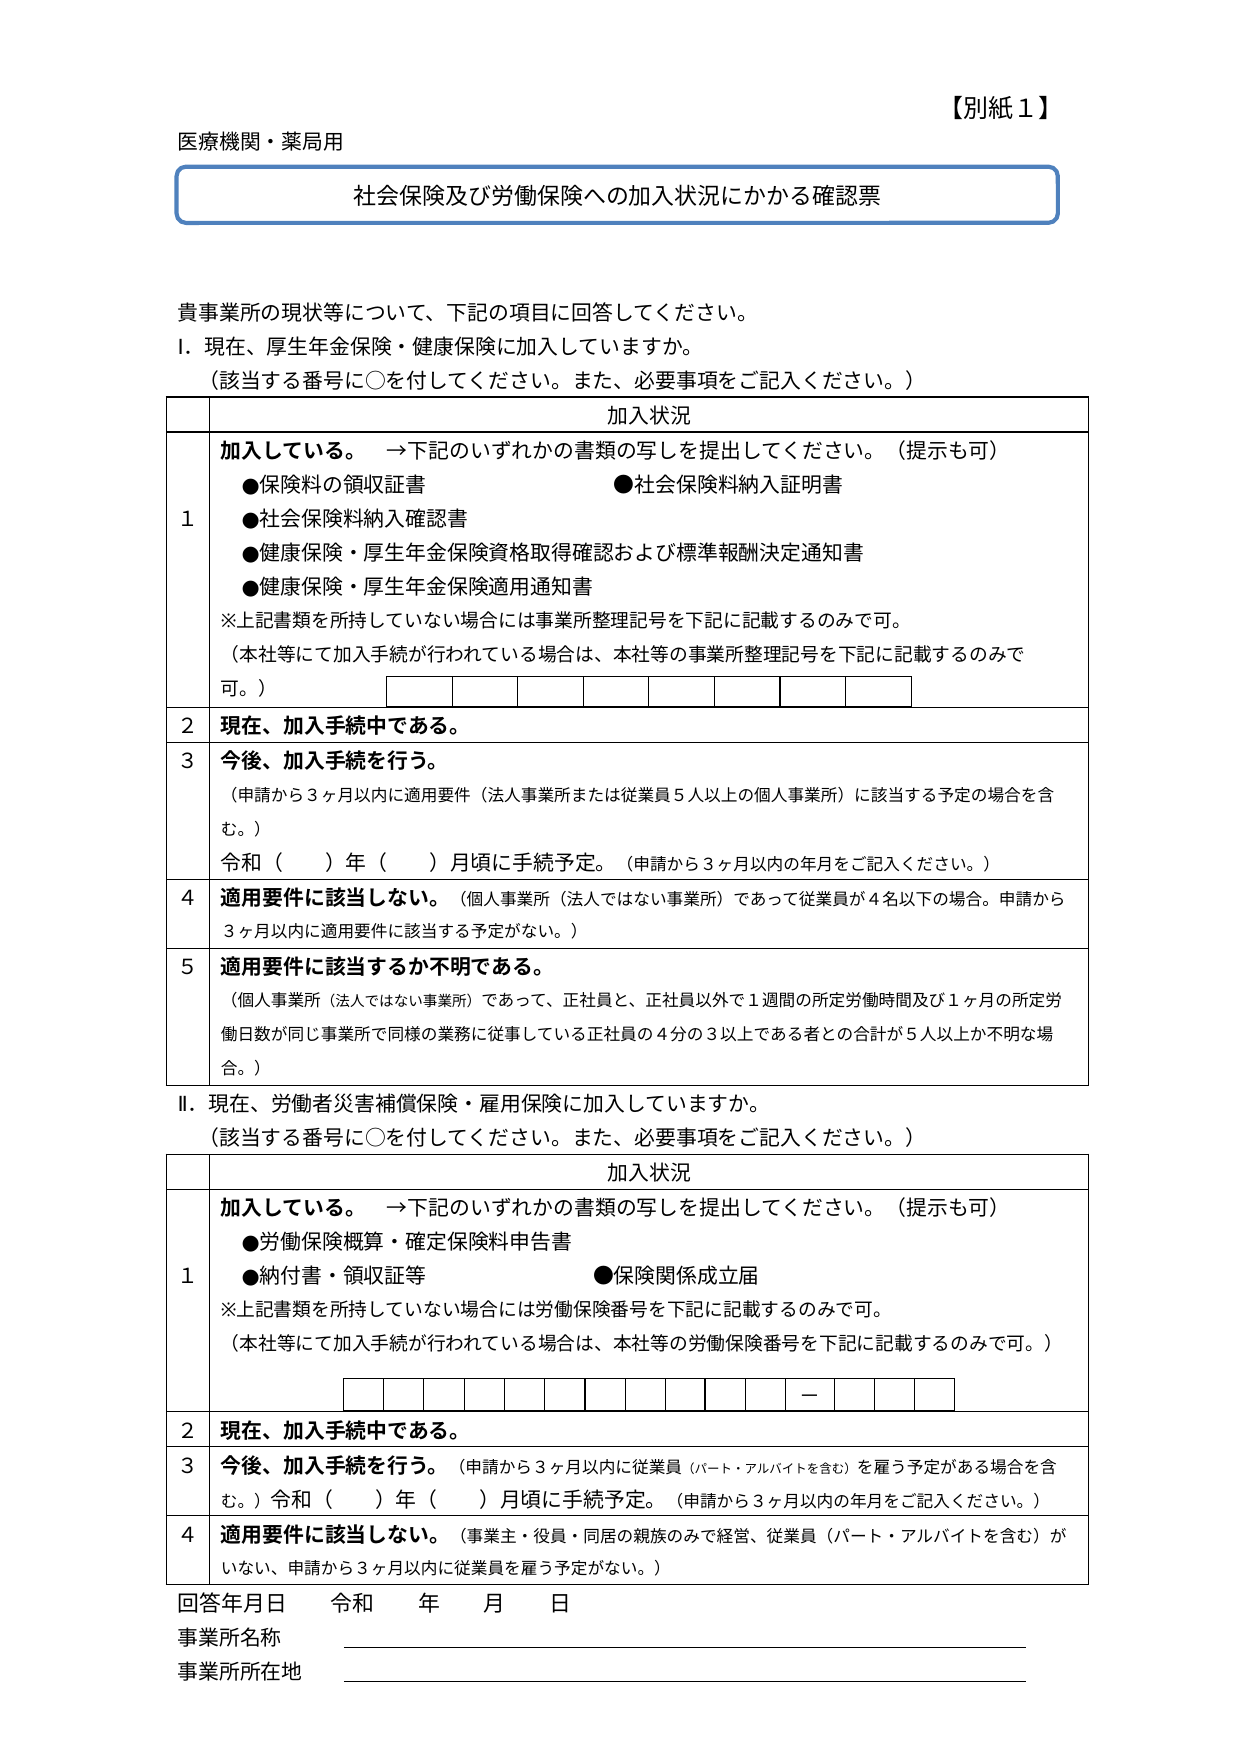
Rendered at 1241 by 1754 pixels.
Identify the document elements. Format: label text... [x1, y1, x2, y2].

table_cell ４ [167, 880, 209, 948]
table_header 加入状況 [210, 1155, 1088, 1188]
table_header [167, 398, 209, 431]
table_cell 適用要件に該当しない。（事業主・役員・同居の親族のみで経営、従業員（パート・アルバイトを含む）がいない、申請から３ヶ月以内に従業員を雇う予定がない。） [210, 1516, 1088, 1584]
table_cell 加入している。 →下記のいずれかの書類の写しを提出してください。（提示も可） ●労働保険概算・確定保険料申告書 ●納付書・領収証等 ●保険関係成立届 ※上記書類を所持していない場合には労働保険番号を下記に記載するのみで可。 （本社等にて加入手続が行われている場合は、本社等の労働保険番号を下記に記載するのみで可。） [210, 1190, 1088, 1411]
text 貴事業所の現状等について、下記の項目に回答してください。 [177, 294, 1063, 328]
table_cell 今後、加入手続を行う。（申請から３ヶ月以内に従業員（パート・アルバイトを含む）を雇う予定がある場合を含む。）令和（ ）年（ ）月頃に手続予定。（申請から３ヶ月以内の年月をご記入ください。） [210, 1447, 1088, 1515]
table_cell 適用要件に該当するか不明である。 （個人事業所（法人ではない事業所）であって、正社員と、正社員以外で１週間の所定労働時間及び１ヶ月の所定労働日数が同じ事業所で同様の業務に従事している正社員の４分の３以上である者との合計が５人以上か不明な場合。） [210, 949, 1088, 1084]
text Ⅰ．現在、厚生年金保険・健康保険に加入していますか。 [177, 328, 1063, 362]
table_cell 適用要件に該当しない。（個人事業所（法人ではない事業所）であって従業員が４名以下の場合。申請から３ヶ月以内に適用要件に該当する予定がない。） [210, 880, 1088, 948]
table_cell １ [167, 1190, 209, 1411]
table_cell ２ [167, 1412, 209, 1446]
table_header [167, 1155, 209, 1188]
table_cell 現在、加入手続中である。 [210, 1412, 1088, 1446]
table_cell ３ [167, 743, 209, 879]
table_cell 今後、加入手続を行う。 （申請から３ヶ月以内に適用要件（法人事業所または従業員５人以上の個人事業所）に該当する予定の場合を含む。） 令和（ ）年（ ）月頃に手続予定。（申請から３ヶ月以内の年月をご記入ください。） [210, 743, 1088, 879]
text Ⅱ．現在、労働者災害補償保険・雇用保険に加入していますか。 [177, 1086, 1063, 1119]
table_cell ５ [167, 949, 209, 1084]
table_cell ４ [167, 1516, 209, 1584]
table_cell ２ [167, 708, 209, 742]
table_cell 加入している。 →下記のいずれかの書類の写しを提出してください。（提示も可） ●保険料の領収証書 ●社会保険料納入証明書 ●社会保険料納入確認書 ●健康保険・厚生年金保険資格取得確認および標準報酬決定通知書 ●健康保険・厚生年金保険適用通知書 ※上記書類を所持していない場合には事業所整理記号を下記に記載するのみで可。 （本社等にて加入手続が行われている場合は、本社等の事業所整理記号を下記に記載するのみで可。） [210, 433, 1088, 707]
text 事業所名称 [177, 1619, 1063, 1653]
text （該当する番号に○を付してください。また、必要事項をご記入ください。） [177, 1119, 1063, 1153]
table_header 加入状況 [210, 398, 1088, 431]
table_cell 現在、加入手続中である。 [210, 708, 1088, 742]
text 回答年月日 令和 年 月 日 [177, 1585, 1063, 1619]
text 事業所所在地 [177, 1653, 1063, 1687]
table_cell １ [167, 433, 209, 707]
text （該当する番号に○を付してください。また、必要事項をご記入ください。） [177, 362, 1063, 396]
table_cell ３ [167, 1447, 209, 1515]
